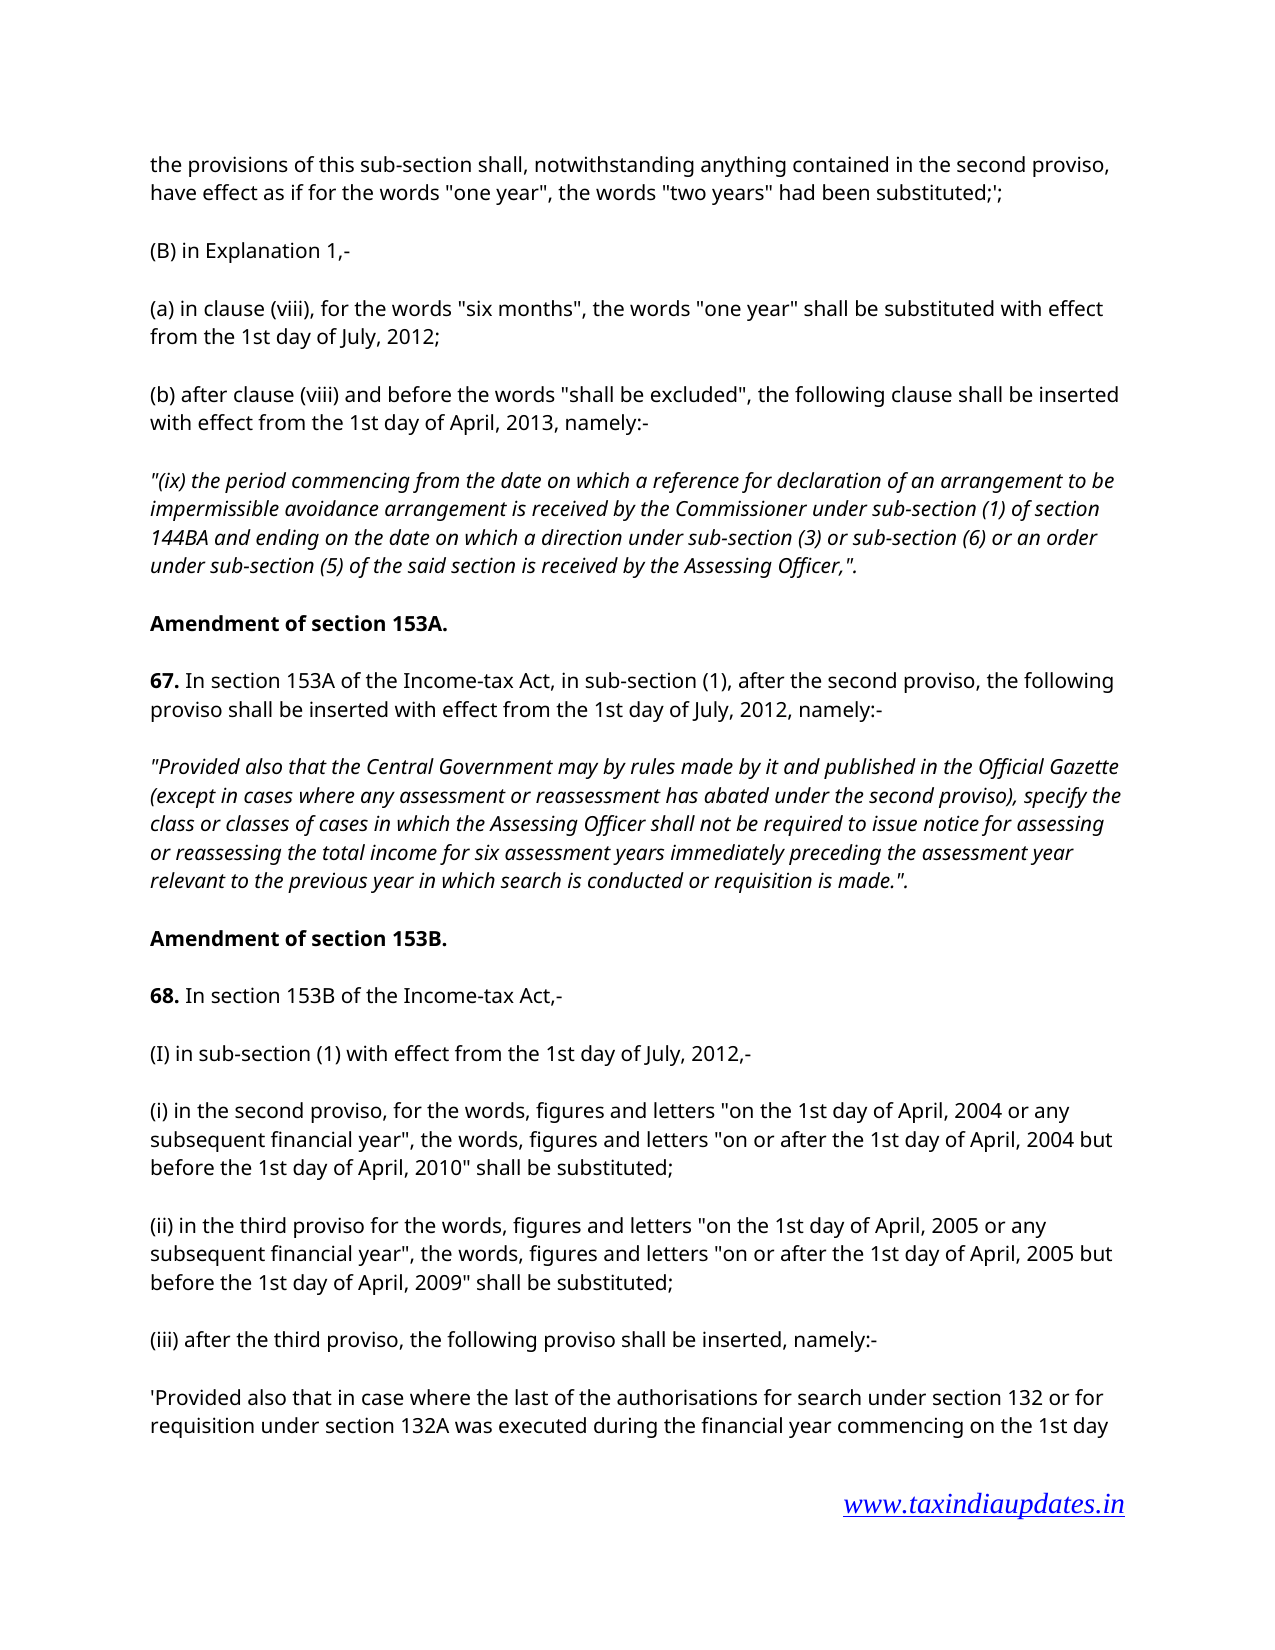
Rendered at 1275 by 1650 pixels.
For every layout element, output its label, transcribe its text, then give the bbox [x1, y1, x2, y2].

text Amendment of section 153B. [150, 924, 1125, 952]
text (a) in clause (viii), for the words "six months", the words "one year" shall be substituted with effect from the 1st day of July, 2012; [150, 294, 1125, 351]
text "(ix) the period commencing from the date on which a reference for declaration of an arrangement to be impermissible avoidance arrangement is received by the Commissioner under sub-section (1) of section 144BA and ending on the date on which a direction under sub-section (3) or sub-section (6) or an order under sub-section (5) of the said section is received by the Assessing Officer,". [150, 466, 1125, 579]
text (iii) after the third proviso, the following proviso shall be inserted, namely:- [150, 1325, 1125, 1354]
text (i) in the second proviso, for the words, figures and letters "on the 1st day of April, 2004 or any subsequent financial year", the words, figures and letters "on or after the 1st day of April, 2004 but before the 1st day of April, 2010" shall be substituted; [150, 1096, 1125, 1182]
text (ii) in the third proviso for the words, figures and letters "on the 1st day of April, 2005 or any subsequent financial year", the words, figures and letters "on or after the 1st day of April, 2005 but before the 1st day of April, 2009" shall be substituted; [150, 1211, 1125, 1296]
text 67. In section 153A of the Income-tax Act, in sub-section (1), after the second proviso, the following proviso shall be inserted with effect from the 1st day of July, 2012, namely:- [150, 666, 1125, 723]
text (b) after clause (viii) and before the words "shall be excluded", the following clause shall be inserted with effect from the 1st day of April, 2013, namely:- [150, 380, 1125, 437]
text Amendment of section 153A. [150, 609, 1125, 637]
text the provisions of this sub-section shall, notwithstanding anything contained in the second proviso, have effect as if for the words "one year", the words "two years" had been substituted;'; [150, 150, 1125, 207]
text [150, 1383, 1125, 1440]
text (B) in Explanation 1,- [150, 236, 1125, 264]
text "Provided also that the Central Government may by rules made by it and published in the Official Gazette (except in cases where any assessment or reassessment has abated under the second proviso), specify the class or classes of cases in which the Assessing Officer shall not be required to issue notice for assessing or reassessing the total income for six assessment years immediately preceding the assessment year relevant to the previous year in which search is conducted or requisition is made.". [150, 752, 1125, 894]
text 68. In section 153B of the Income-tax Act,- [150, 981, 1125, 1010]
text (I) in sub-section (1) with effect from the 1st day of July, 2012,- [150, 1039, 1125, 1067]
